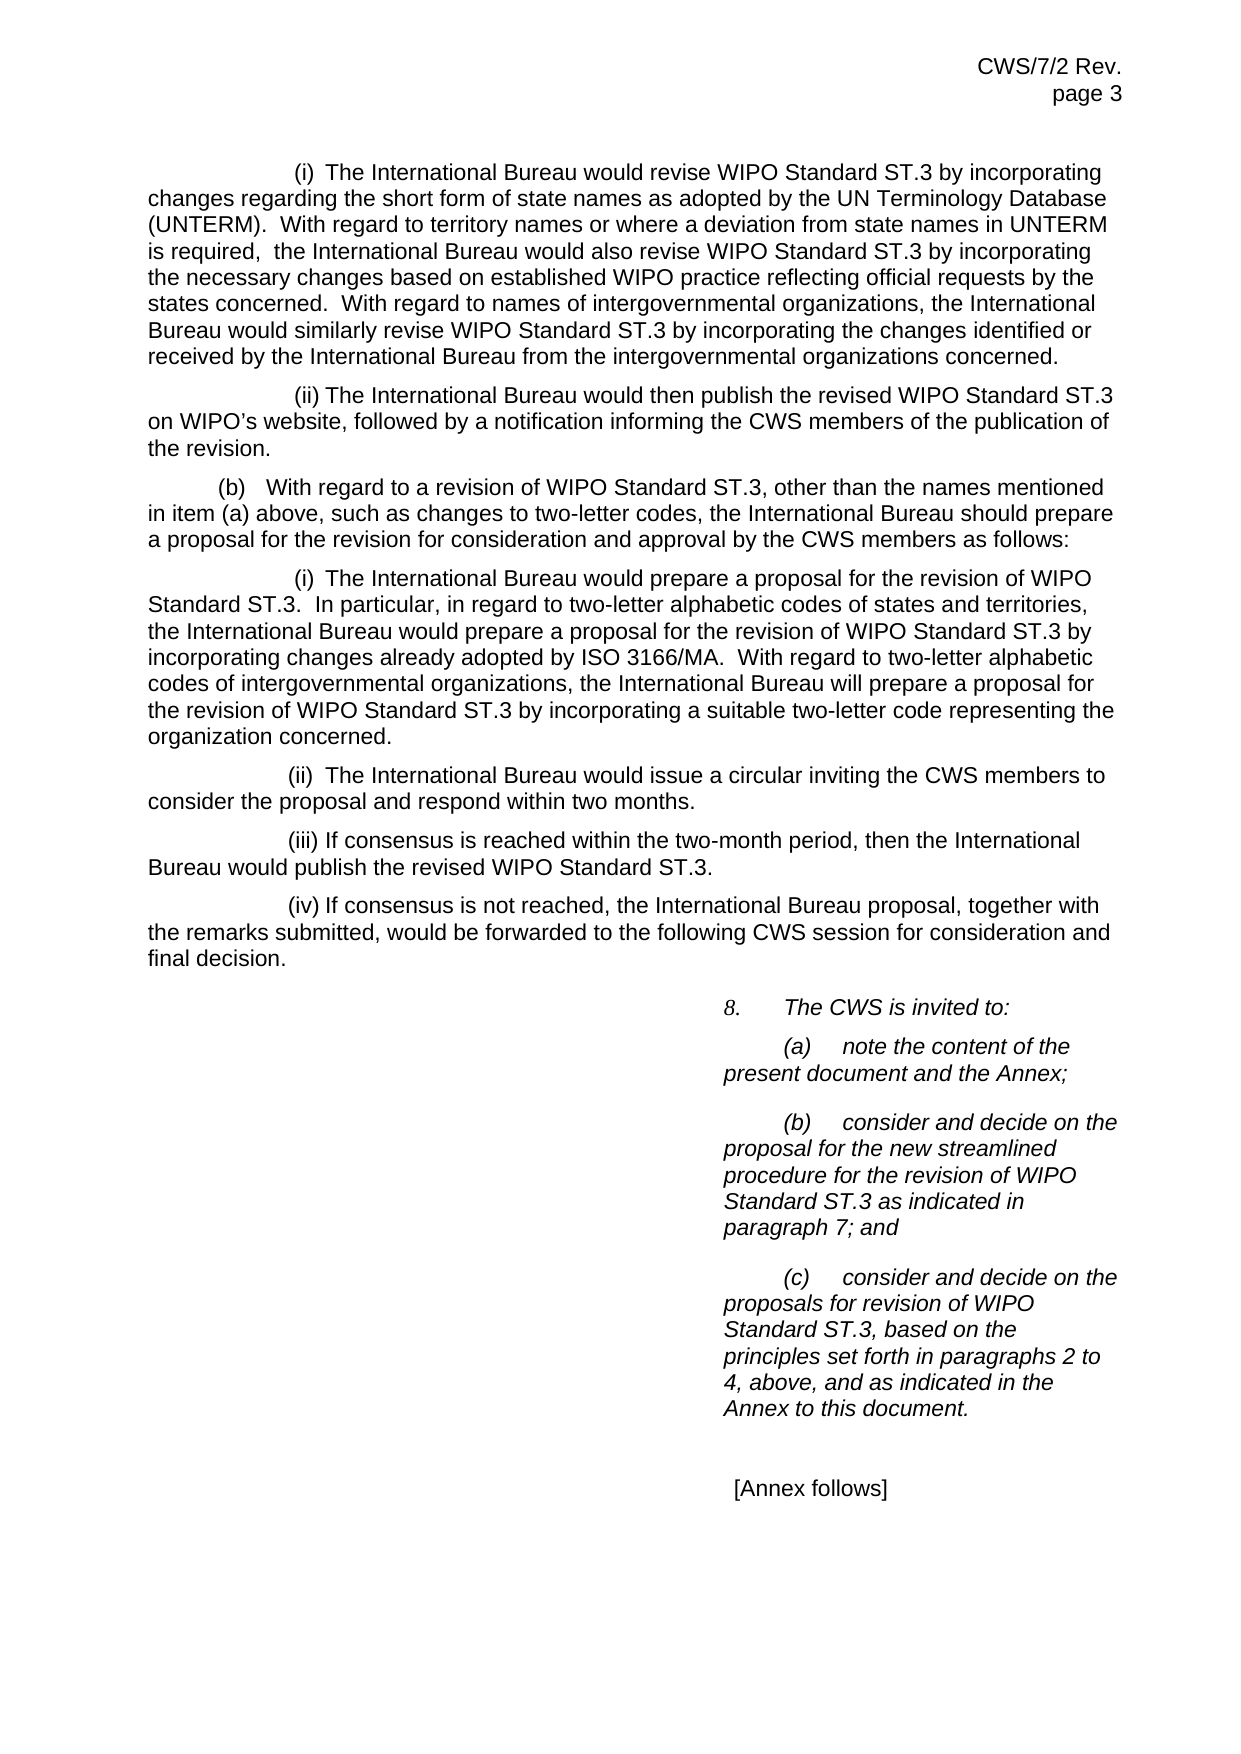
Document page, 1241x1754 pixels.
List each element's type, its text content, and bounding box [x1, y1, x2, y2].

text (iv) If consensus is not reached, the International Bureau proposal, together with the remarks submitted, would be forwarded to the following CWS session for consideration and final decision. [148, 892, 1122, 971]
text (iii) If consensus is reached within the two-month period, then the International Bureau would publish the revised WIPO Standard ST.3. [148, 827, 1122, 880]
list (ii) The International Bureau would then publish the revised WIPO Standard ST.3 on WIPO’s website, followed by a notification informing the CWS members of the publication of the revision. [148, 382, 1122, 461]
text [Annex follows] [719, 1474, 1122, 1501]
text (b) With regard to a revision of WIPO Standard ST.3, other than the names mentioned in item (a) above, such as changes to two-letter codes, the International Bureau should prepare a proposal for the revision for consideration and approval by the CWS members as follows: [148, 473, 1122, 552]
text (b) consider and decide on the proposal for the new streamlined procedure for the revision of WIPO Standard ST.3 as indicated in paragraph 7; and [724, 1109, 1122, 1241]
list The CWS is invited to: [724, 994, 1122, 1021]
text (c) consider and decide on the proposals for revision of WIPO Standard ST.3, based on the principles set forth in paragraphs 2 to 4, above, and as indicated in the Annex to this document. [724, 1264, 1122, 1422]
text (ii) The International Bureau would issue a circular inviting the CWS members to consider the proposal and respond within two months. [148, 762, 1122, 815]
list (i) The International Bureau would revise WIPO Standard ST.3 by incorporating changes regarding the short form of state names as adopted by the UN Terminology Database (UNTERM). With regard to territory names or where a deviation from state names in UNTERM is required, the International Bureau would also revise WIPO Standard ST.3 by incorporating the necessary changes based on established WIPO practice reflecting official requests by the states concerned. With regard to names of intergovernmental organizations, the International Bureau would similarly revise WIPO Standard ST.3 by incorporating the changes identified or received by the International Bureau from the intergovernmental organizations concerned. [148, 158, 1122, 369]
text (a) note the content of the present document and the Annex; [724, 1033, 1122, 1086]
text (i) The International Bureau would prepare a proposal for the revision of WIPO Standard ST.3. In particular, in regard to two-letter alphabetic codes of states and territories, the International Bureau would prepare a proposal for the revision of WIPO Standard ST.3 by incorporating changes already adopted by ISO 3166/MA. With regard to two-letter alphabetic codes of intergovernmental organizations, the International Bureau will prepare a proposal for the revision of WIPO Standard ST.3 by incorporating a suitable two-letter code representing the organization concerned. [148, 565, 1122, 749]
